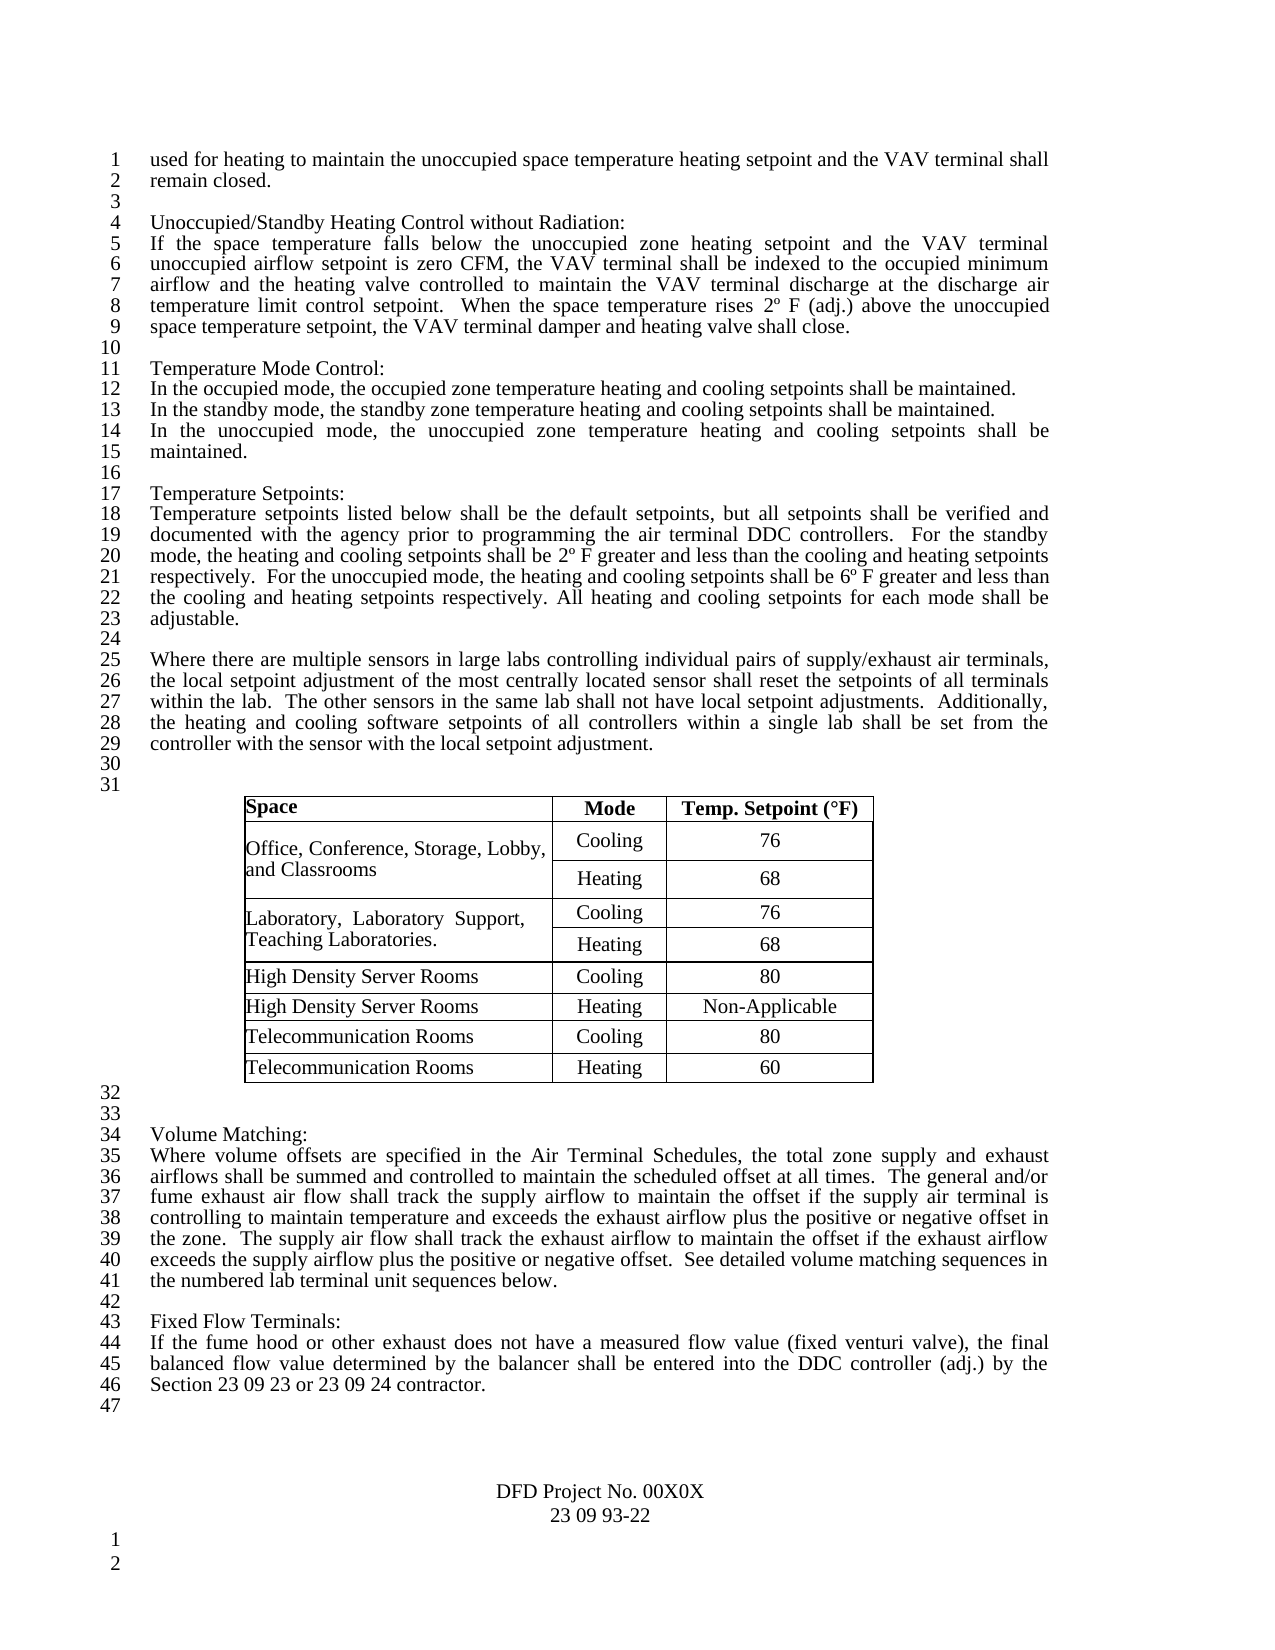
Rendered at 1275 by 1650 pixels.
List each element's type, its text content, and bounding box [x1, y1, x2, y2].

table_cell 68 [667, 928, 872, 961]
table_cell Cooling [553, 822, 666, 860]
table_header Space [246, 797, 552, 821]
table_cell 76 [667, 822, 872, 860]
table_cell Telecommunication Rooms [246, 1021, 552, 1053]
table_cell Cooling [553, 963, 666, 992]
text If the space temperature falls below the unoccupied zone heating setpoint and the VAV terminal unoccupied airflow setpoint is zero CFM, the VAV terminal shall be indexed to the occupied minimum airflow and the heating valve controlled to maintain the VAV terminal discharge at the discharge air temperature limit control setpoint. When the space temperature rises 2º F (adj.) above the unoccupied space temperature setpoint, the VAV terminal damper and heating valve shall close. [150, 233, 1050, 337]
table_header Mode [553, 797, 666, 821]
table_cell 80 [667, 1021, 872, 1053]
table_cell High Density Server Rooms [246, 963, 552, 992]
table_cell Cooling [553, 899, 666, 927]
table_cell Office, Conference, Storage, Lobby, and Classrooms [246, 822, 552, 898]
text Fixed Flow Terminals: [150, 1312, 1050, 1333]
text In the standby mode, the standby zone temperature heating and cooling setpoints shall be maintained. [150, 400, 1050, 421]
text Unoccupied/Standby Heating Control without Radiation: [150, 212, 1050, 233]
table_cell Telecommunication Rooms [246, 1054, 552, 1081]
table_cell Heating [553, 1054, 666, 1081]
table_cell Heating [553, 861, 666, 898]
table_cell 60 [667, 1054, 872, 1081]
text If the fume hood or other exhaust does not have a measured flow value (fixed venturi valve), the final balanced flow value determined by the balancer shall be entered into the DDC controller (adj.) by the Section 23 09 23 or 23 09 24 contractor. [150, 1333, 1050, 1396]
table_header Temp. Setpoint (°F) [667, 797, 873, 821]
table_cell Non-Applicable [667, 994, 872, 1020]
text Temperature Setpoints: [150, 483, 1050, 504]
table_cell Cooling [553, 1021, 666, 1053]
table_cell 76 [667, 899, 872, 927]
text Where volume offsets are specified in the Air Terminal Schedules, the total zone supply and exhaust airflows shall be summed and controlled to maintain the scheduled offset at all times. The general and/or fume exhaust air flow shall track the supply airflow to maintain the offset if the supply air terminal is controlling to maintain temperature and exceeds the exhaust airflow plus the positive or negative offset in the zone. The supply air flow shall track the exhaust airflow to maintain the offset if the exhaust airflow exceeds the supply airflow plus the positive or negative offset. See detailed volume matching sequences in the numbered lab terminal unit sequences below. [150, 1146, 1050, 1291]
text Volume Matching: [150, 1125, 1050, 1146]
text In the occupied mode, the occupied zone temperature heating and cooling setpoints shall be maintained. [150, 379, 1050, 400]
table_cell Laboratory, Laboratory Support, Teaching Laboratories. [246, 899, 552, 961]
text In the unoccupied mode, the unoccupied zone temperature heating and cooling setpoints shall be maintained. [150, 421, 1050, 462]
text Where there are multiple sensors in large labs controlling individual pairs of supply/exhaust air terminals, the local setpoint adjustment of the most centrally located sensor shall reset the setpoints of all terminals within the lab. The other sensors in the same lab shall not have local setpoint adjustments. Additionally, the heating and cooling software setpoints of all controllers within a single lab shall be set from the controller with the sensor with the local setpoint adjustment. [150, 650, 1050, 754]
table_cell 68 [667, 861, 872, 898]
text Temperature Mode Control: [150, 358, 1050, 379]
text Temperature setpoints listed below shall be the default setpoints, but all setpoints shall be verified and documented with the agency prior to programming the air terminal DDC controllers. For the standby mode, the heating and cooling setpoints shall be 2º F greater and less than the cooling and heating setpoints respectively. For the unoccupied mode, the heating and cooling setpoints shall be 6º F greater and less than the cooling and heating setpoints respectively. All heating and cooling setpoints for each mode shall be adjustable. [150, 504, 1050, 629]
table_cell Heating [553, 994, 666, 1020]
table_cell Heating [553, 928, 666, 961]
table_cell High Density Server Rooms [246, 994, 552, 1020]
table_cell 80 [667, 963, 872, 992]
